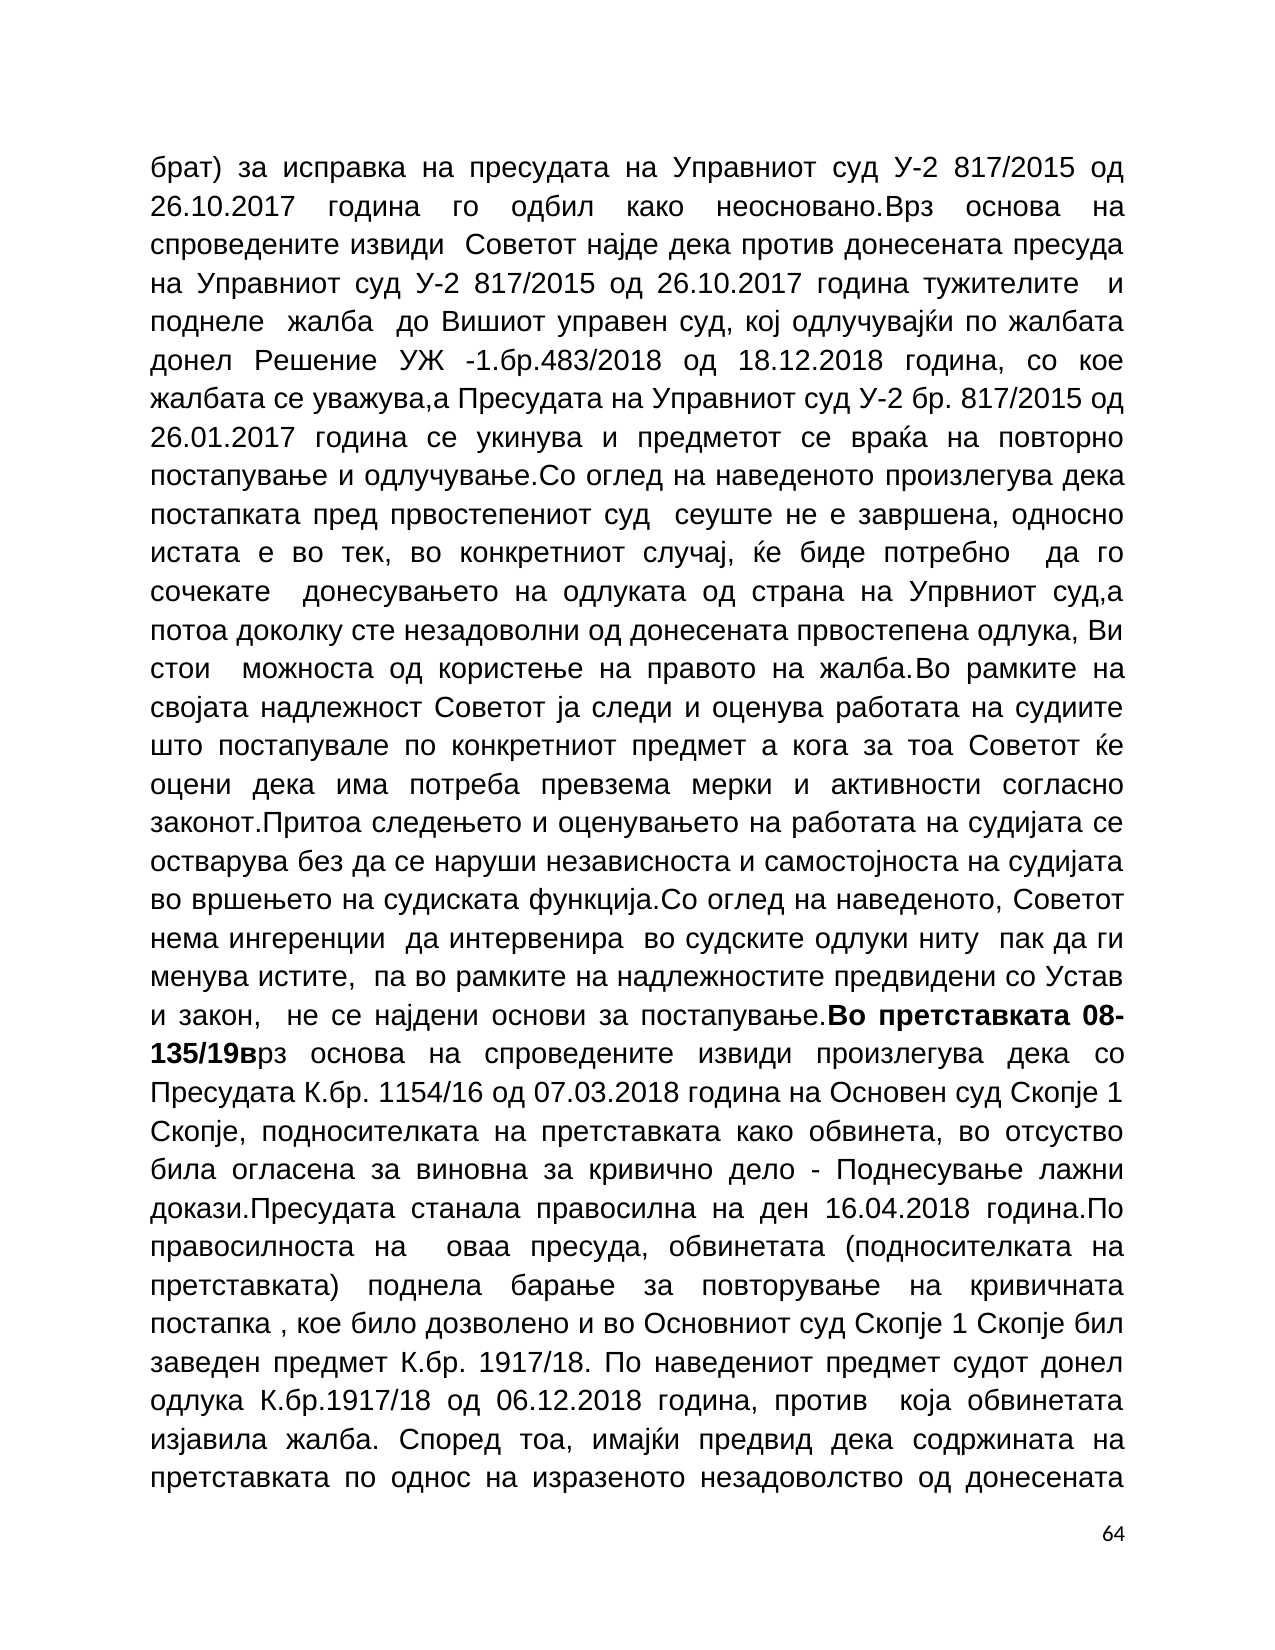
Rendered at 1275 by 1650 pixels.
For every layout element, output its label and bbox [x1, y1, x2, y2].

text [150, 150, 1125, 1494]
